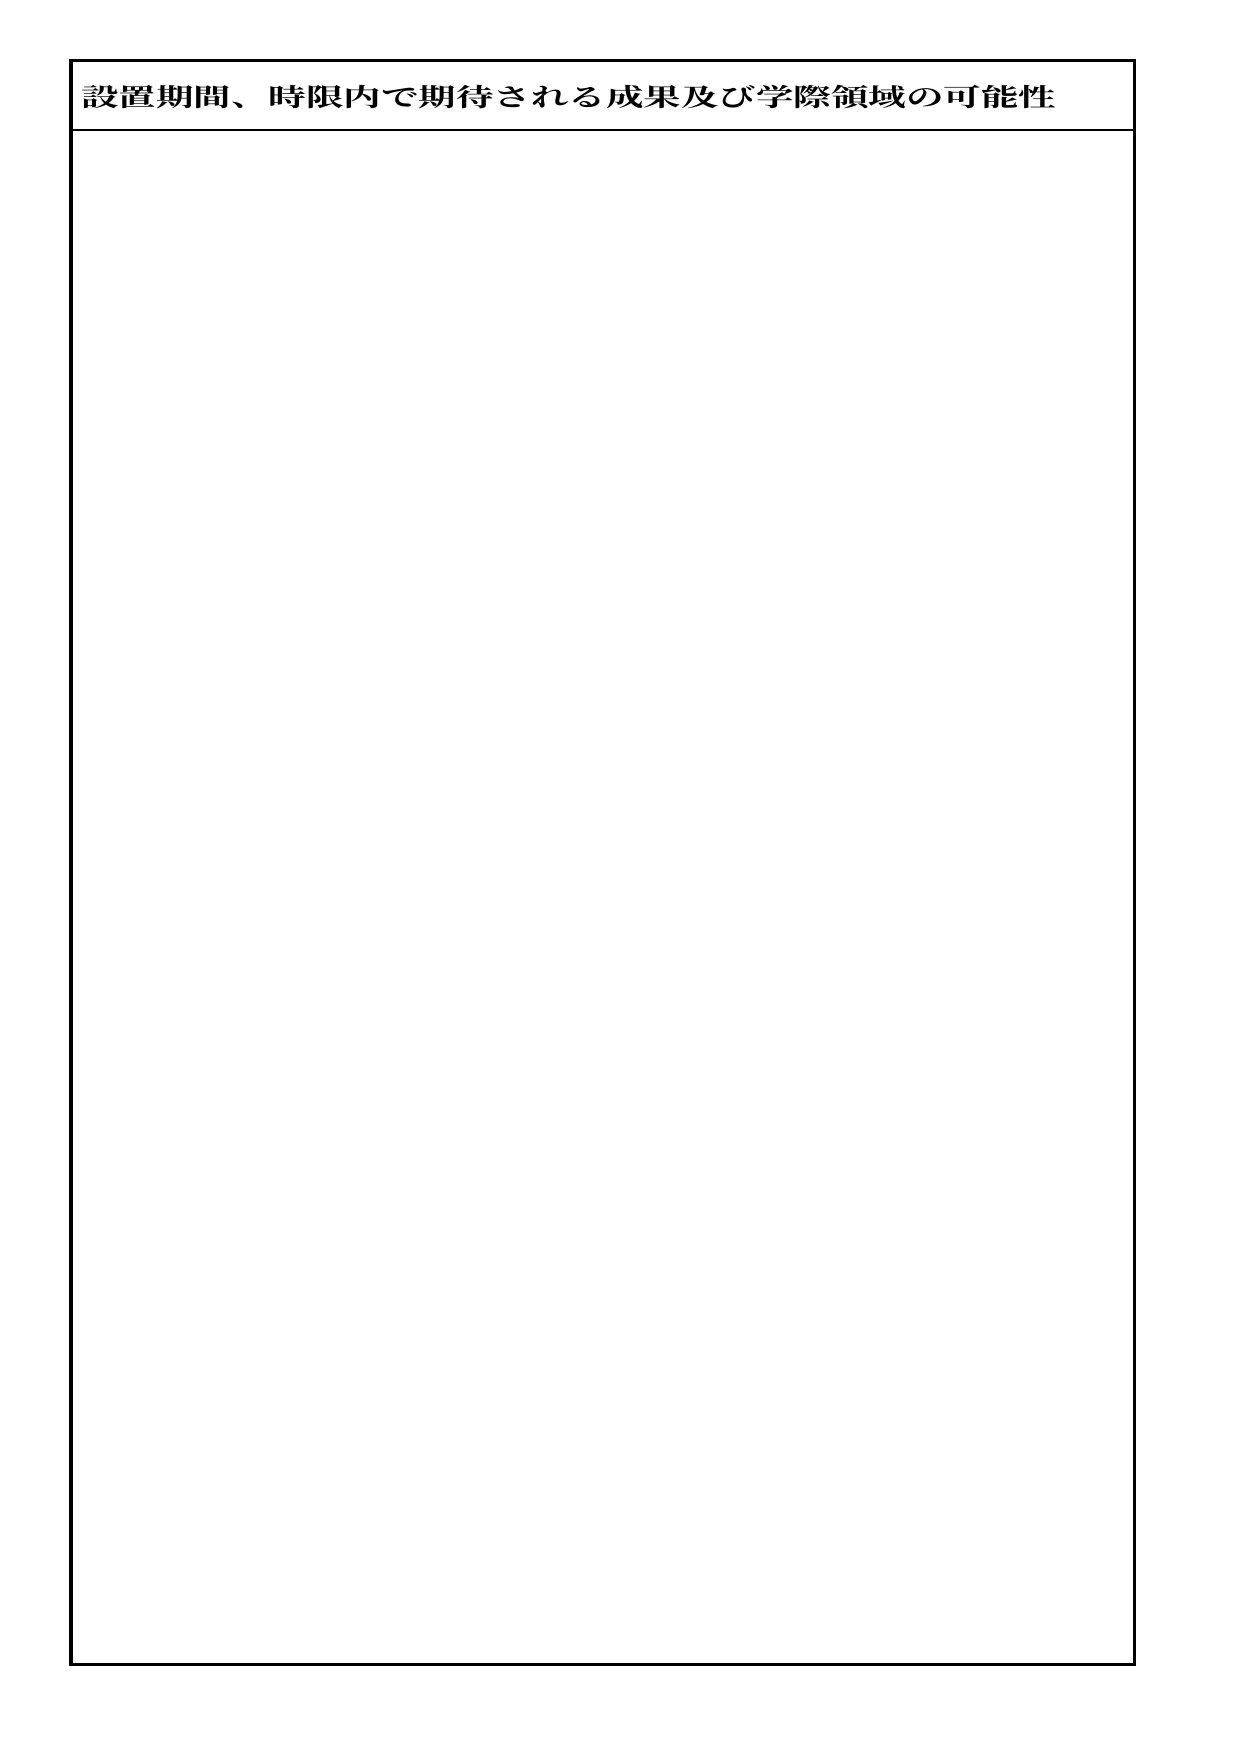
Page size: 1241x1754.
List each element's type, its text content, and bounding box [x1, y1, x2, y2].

table_header 設置期間、時限内で期待される成果及び学際領域の可能性 [73, 62, 1133, 129]
table_cell [73, 131, 1133, 1663]
